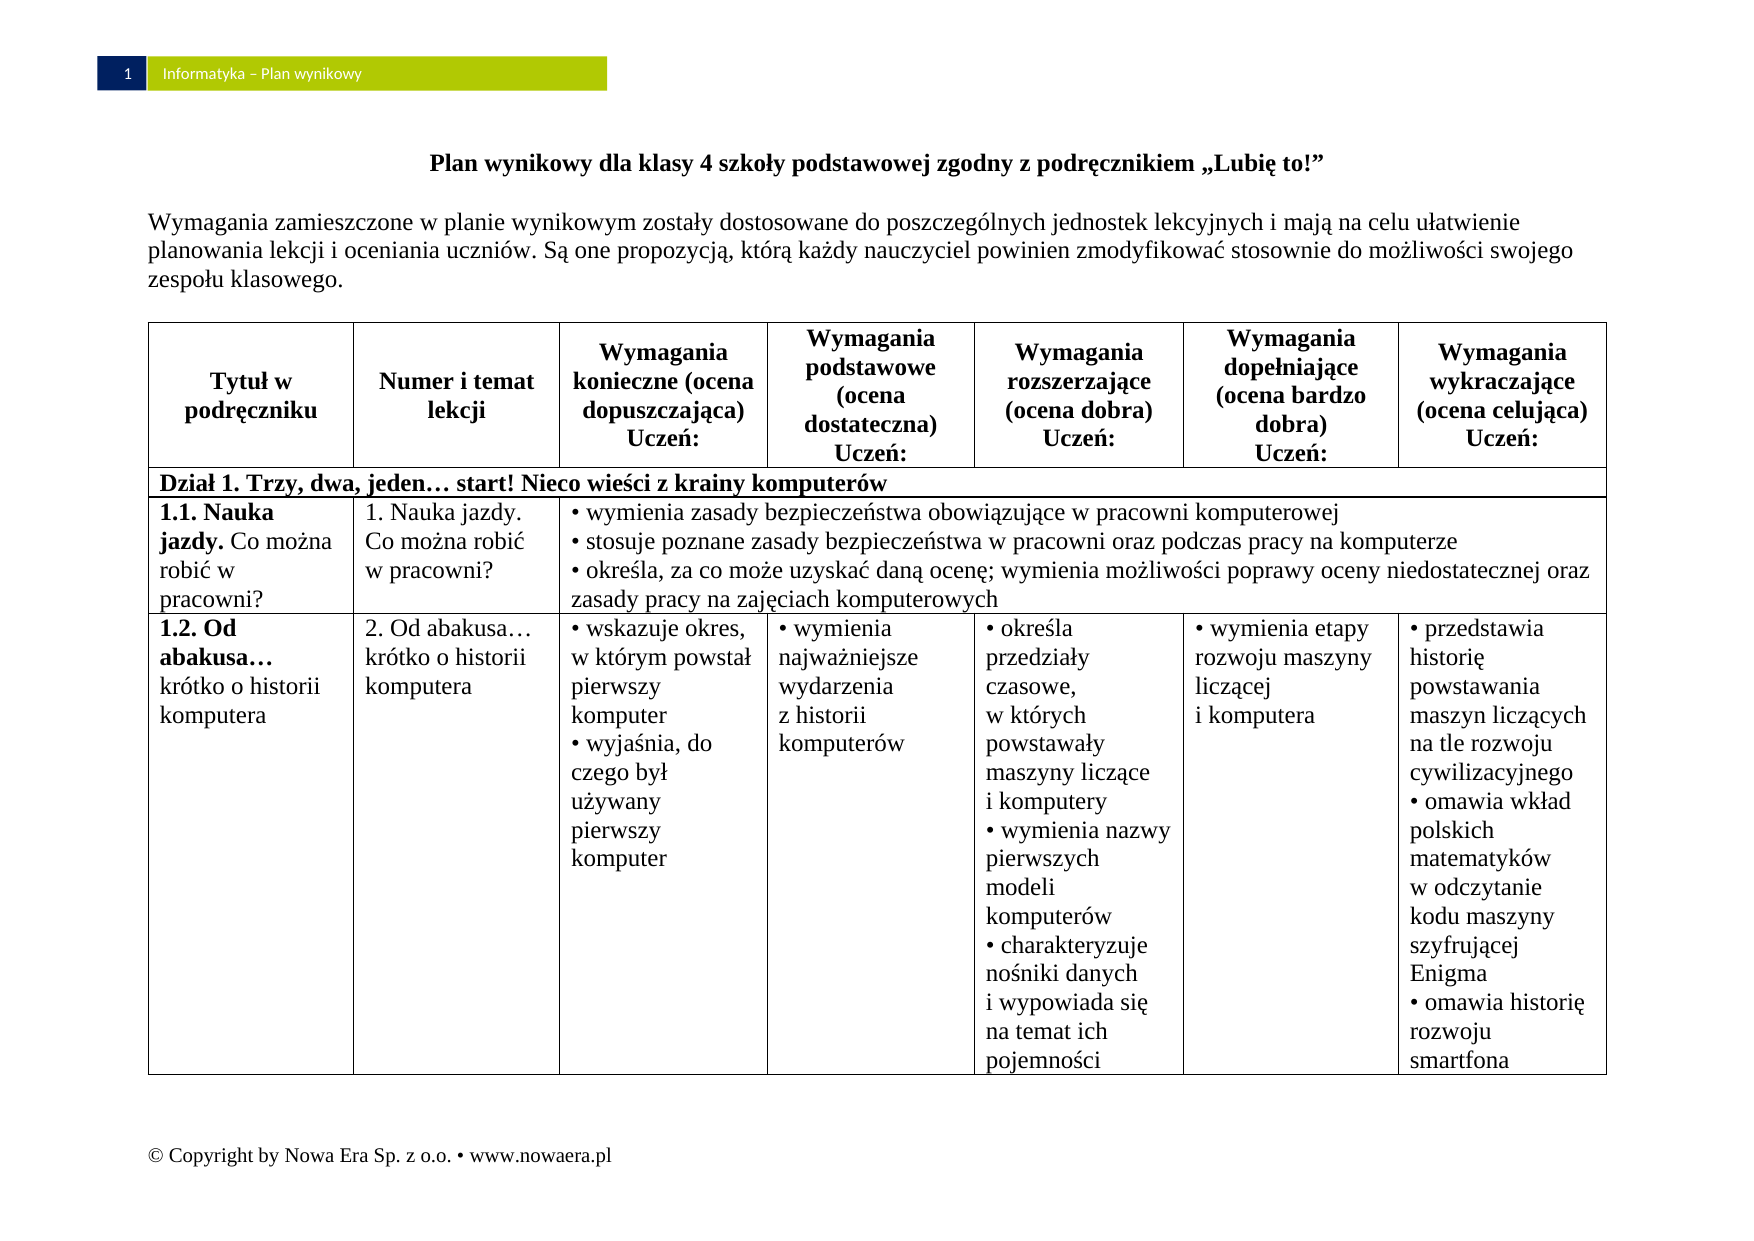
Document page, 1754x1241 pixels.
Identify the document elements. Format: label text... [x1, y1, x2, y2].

table_cell • wymienia zasady bezpieczeństwa obowiązujące w pracowni komputerowej • stosuje poznane zasady bezpieczeństwa w pracowni oraz podczas pracy na komputerze • określa, za co może uzyskać daną ocenę; wymienia możliwości poprawy oceny niedostatecznej oraz zasady pracy na zajęciach komputerowych [560, 498, 1606, 612]
table_cell Dział 1. Trzy, dwa, jeden… start! Nieco wieści z krainy komputerów [149, 468, 1606, 496]
table_header Numer i temat lekcji [354, 323, 559, 467]
table_header Wymagania podstawowe (ocena dostateczna) Uczeń: [768, 323, 974, 467]
table_cell 2. Od abakusa… krótko o historii komputera [354, 614, 559, 1073]
table_cell • wymienia najważniejsze wydarzenia z historii komputerów [768, 614, 974, 1073]
table_header Wymagania rozszerzające (ocena dobra) Uczeń: [975, 323, 1183, 467]
table_header Wymagania wykraczające (ocena celująca) Uczeń: [1399, 323, 1606, 467]
table_cell • przedstawia historię powstawania maszyn liczących na tle rozwoju cywilizacyjnego • omawia wkład polskich matematyków w odczytanie kodu maszyny szyfrującej Enigma • omawia historię rozwoju smartfona [1399, 614, 1606, 1073]
table_header Tytuł w podręczniku [149, 323, 353, 467]
text Plan wynikowy dla klasy 4 szkoły podstawowej zgodny z podręcznikiem „Lubię to!” [148, 148, 1606, 176]
table_cell 1. Nauka jazdy. Co można robić w pracowni? [354, 498, 559, 612]
table_cell • określa przedziały czasowe, w których powstawały maszyny liczące i komputery • wymienia nazwy pierwszych modeli komputerów • charakteryzuje nośniki danych i wypowiada się na temat ich pojemności [975, 614, 1183, 1073]
table_header Wymagania konieczne (ocena dopuszczająca) Uczeń: [560, 323, 767, 467]
table_cell • wskazuje okres, w którym powstał pierwszy komputer • wyjaśnia, do czego był używany pierwszy komputer [560, 614, 767, 1073]
table_cell • wymienia etapy rozwoju maszyny liczącej i komputera [1184, 614, 1398, 1073]
table_cell 1.1. Nauka jazdy. Co można robić w pracowni? [149, 498, 353, 612]
text Wymagania zamieszczone w planie wynikowym zostały dostosowane do poszczególnych jednostek lekcyjnych i mają na celu ułatwienie planowania lekcji i oceniania uczniów. Są one propozycją, którą każdy nauczyciel powinien zmodyfikować stosownie do możliwości swojego zespołu klasowego. [148, 207, 1606, 293]
table_header Wymagania dopełniające (ocena bardzo dobra) Uczeń: [1184, 323, 1398, 467]
table_cell 1.2. Od abakusa… krótko o historii komputera [149, 614, 353, 1073]
